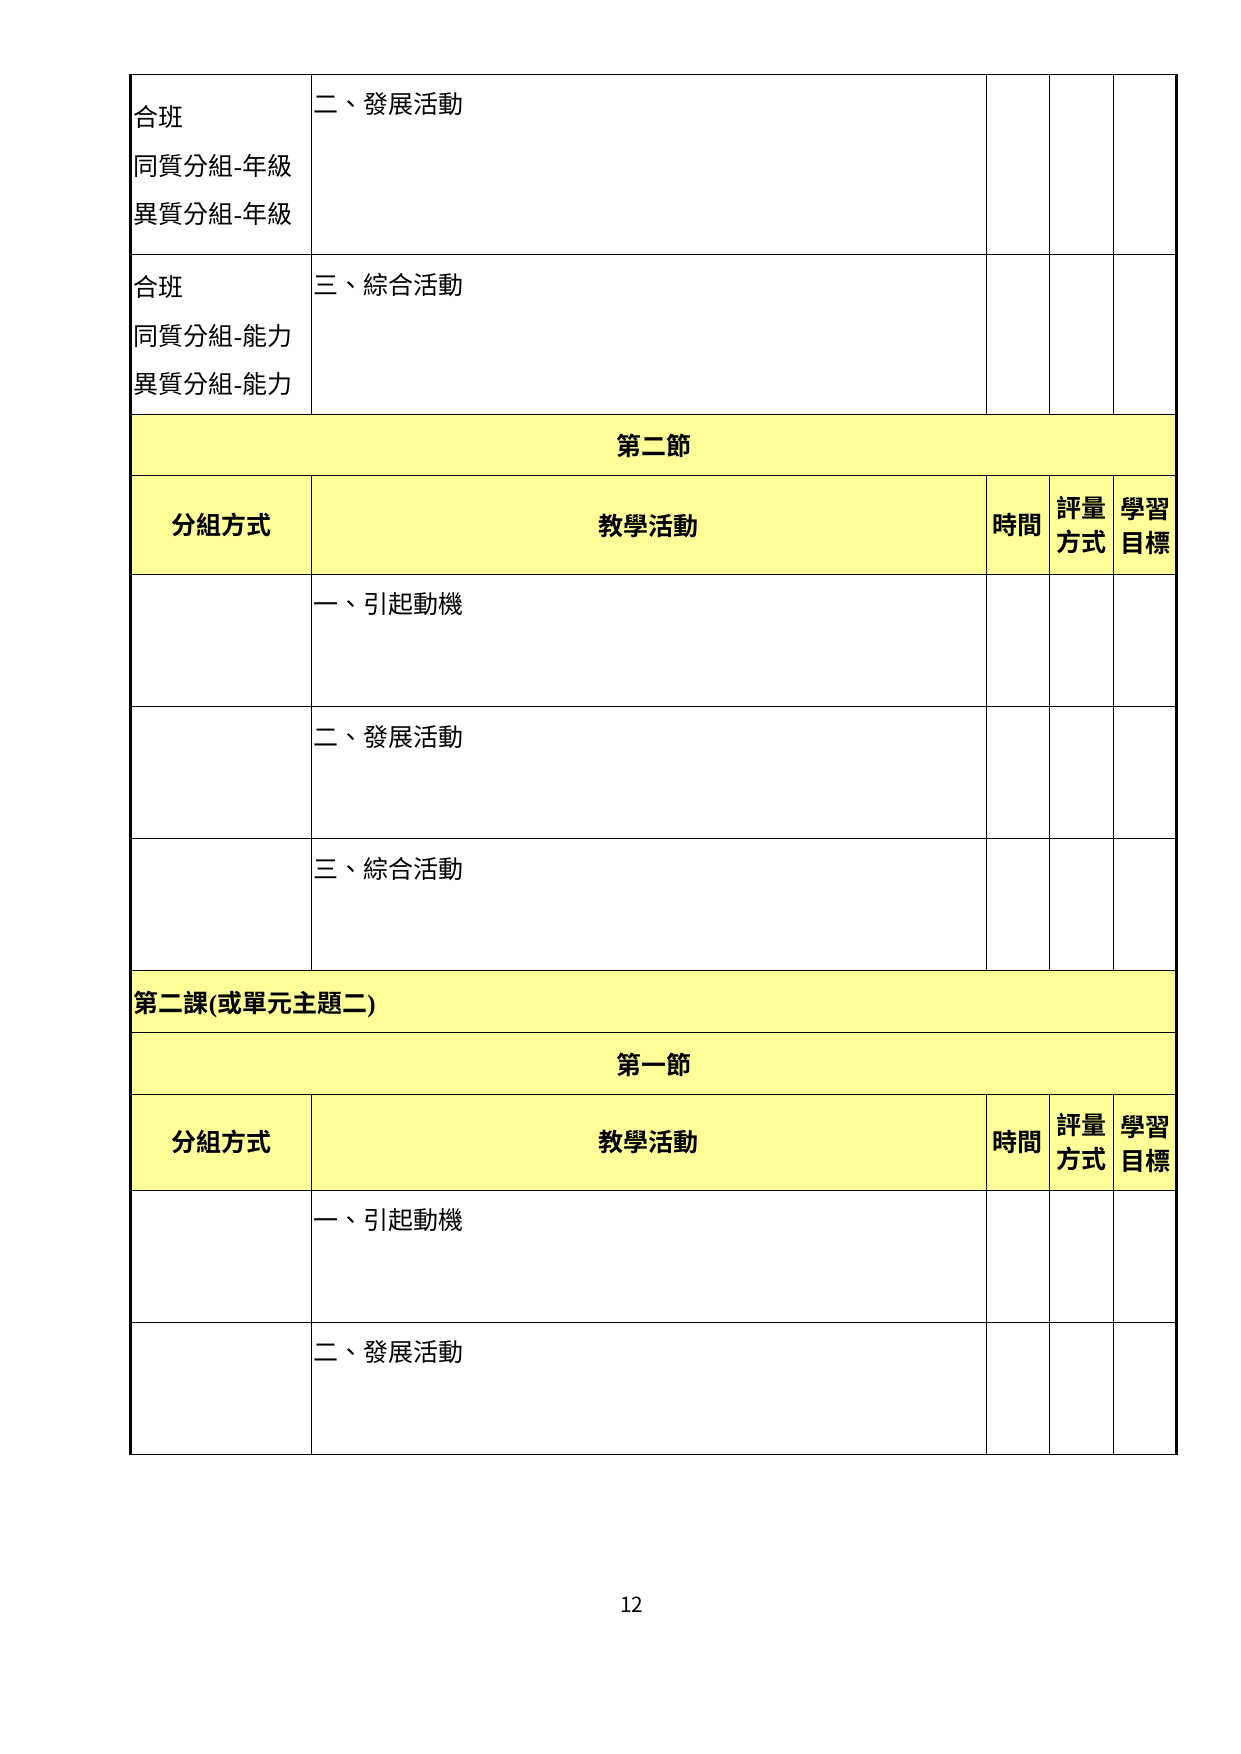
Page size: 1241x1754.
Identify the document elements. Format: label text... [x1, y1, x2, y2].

table_cell [987, 707, 1049, 838]
table_cell [1050, 839, 1113, 970]
table_cell [132, 839, 311, 970]
table_cell [987, 839, 1049, 970]
table_cell [1114, 1191, 1175, 1322]
table_cell [987, 255, 1049, 413]
table_cell [1114, 1323, 1175, 1454]
table_cell 三、綜合活動 [312, 839, 986, 970]
table_cell 合班 同質分組-能力 異質分組-能力 [132, 255, 311, 413]
table_cell 合班 同質分組-年級 異質分組-年級 [132, 75, 311, 254]
table_cell 評量方式 [1050, 1095, 1113, 1190]
table_cell 學習目標 [1114, 476, 1175, 574]
table_cell [987, 1323, 1049, 1454]
table_cell 第一節 [132, 1033, 1175, 1094]
table_cell [1050, 707, 1113, 838]
table_cell [987, 75, 1049, 254]
table_cell 一、引起動機 [312, 575, 986, 706]
table_cell [987, 575, 1049, 706]
table_cell 教學活動 [312, 1095, 986, 1190]
table_cell 分組方式 [132, 476, 311, 574]
table_cell [132, 1191, 311, 1322]
table_cell 二、發展活動 [312, 1323, 986, 1454]
table_cell 三、綜合活動 [312, 255, 986, 413]
table_cell 時間 [987, 1095, 1049, 1190]
table_cell 第二課(或單元主題二) [132, 971, 1175, 1032]
table_cell 評量方式 [1050, 476, 1113, 574]
table_cell [1050, 255, 1113, 413]
table_cell 學習目標 [1114, 1095, 1175, 1190]
table_cell [1050, 1191, 1113, 1322]
table_cell 二、發展活動 [312, 75, 986, 254]
table_cell 第二節 [132, 415, 1175, 475]
table_cell [1114, 75, 1175, 254]
table_cell [987, 1191, 1049, 1322]
table_cell [132, 1323, 311, 1454]
table_cell [1114, 839, 1175, 970]
table_cell 二、發展活動 [312, 707, 986, 838]
table_cell [1050, 75, 1113, 254]
table_cell [132, 707, 311, 838]
table_cell [1050, 575, 1113, 706]
table_cell [1114, 255, 1175, 413]
table_cell [1050, 1323, 1113, 1454]
table_cell 教學活動 [312, 476, 986, 574]
table_cell [1114, 575, 1175, 706]
table_cell 一、引起動機 [312, 1191, 986, 1322]
table_cell [1114, 707, 1175, 838]
table_cell [132, 575, 311, 706]
table_cell 時間 [987, 476, 1049, 574]
table_cell 分組方式 [132, 1095, 311, 1190]
